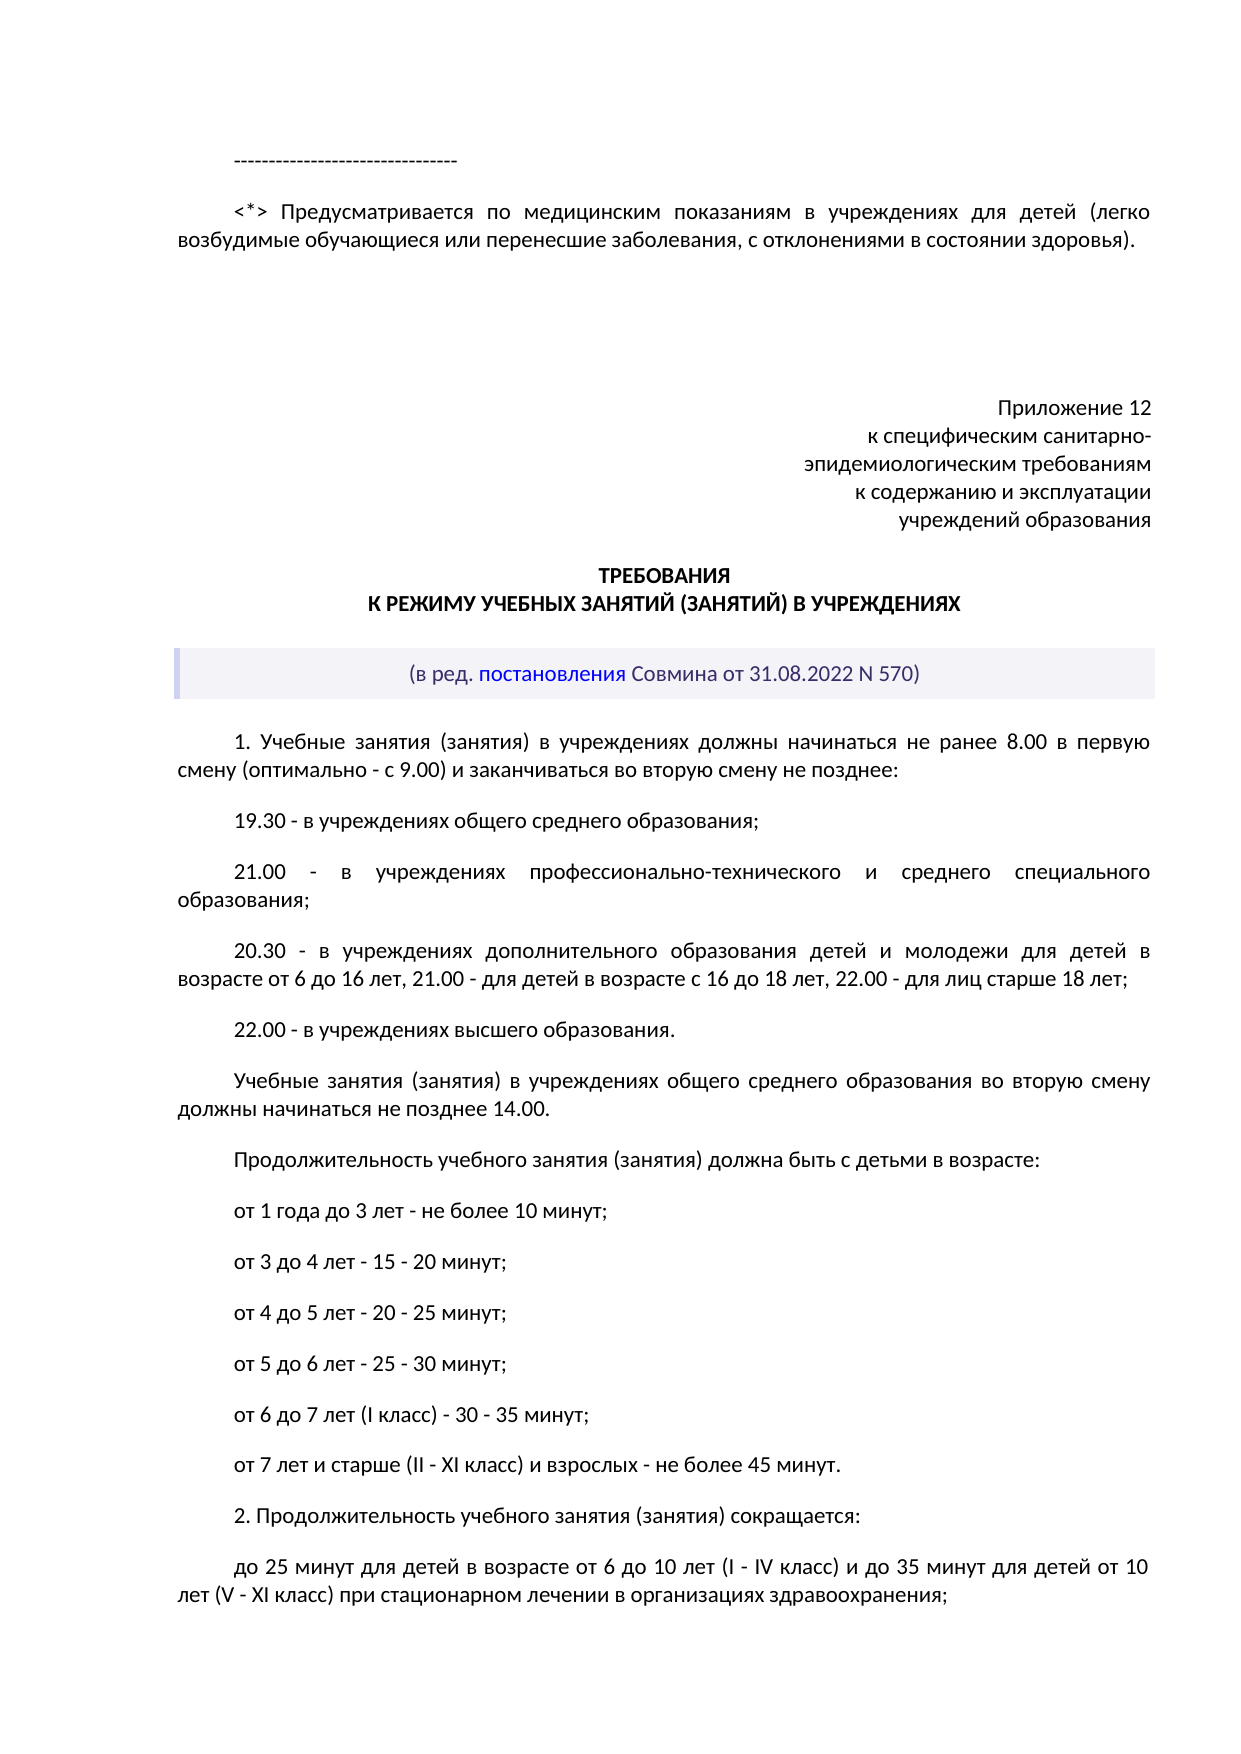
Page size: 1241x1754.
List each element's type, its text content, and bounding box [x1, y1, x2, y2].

text к содержанию и эксплуатации [177, 477, 1152, 505]
title К РЕЖИМУ УЧЕБНЫХ ЗАНЯТИЙ (ЗАНЯТИЙ) В УЧРЕЖДЕНИЯХ [177, 589, 1152, 617]
title ТРЕБОВАНИЯ [177, 561, 1152, 589]
text 20.30 - в учреждениях дополнительного образования детей и молодежи для детей в возрасте от 6 до 16 лет, 21.00 - для детей в возрасте с 16 до 18 лет, 22.00 - для лиц старше 18 лет; [177, 936, 1152, 992]
text от 1 года до 3 лет - не более 10 минут; [177, 1196, 1152, 1224]
text 21.00 - в учреждениях профессионально-технического и среднего специального образования; [177, 857, 1152, 913]
text 1. Учебные занятия (занятия) в учреждениях должны начинаться не ранее 8.00 в первую смену (оптимально - с 9.00) и заканчиваться во вторую смену не позднее: [177, 727, 1152, 783]
text -------------------------------- [177, 146, 1152, 174]
text 19.30 - в учреждениях общего среднего образования; [177, 806, 1152, 834]
text от 5 до 6 лет - 25 - 30 минут; [177, 1349, 1152, 1377]
text эпидемиологическим требованиям [177, 449, 1152, 477]
text Учебные занятия (занятия) в учреждениях общего среднего образования во вторую смену должны начинаться не позднее 14.00. [177, 1066, 1152, 1122]
text до 25 минут для детей в возрасте от 6 до 10 лет (I - IV класс) и до 35 минут для детей от 10 лет (V - XI класс) при стационарном лечении в организациях здравоохранения; [177, 1552, 1152, 1608]
text к специфическим санитарно- [177, 421, 1152, 449]
text от 7 лет и старше (II - XI класс) и взрослых - не более 45 минут. [177, 1451, 1152, 1479]
table_header (в ред. постановления Совмина от 31.08.2022 N 570) [180, 648, 1149, 699]
text <*> Предусматривается по медицинским показаниям в учреждениях для детей (легко возбудимые обучающиеся или перенесшие заболевания, с отклонениями в состоянии здоровья). [177, 197, 1152, 253]
text Продолжительность учебного занятия (занятия) должна быть с детьми в возрасте: [177, 1145, 1152, 1173]
text 22.00 - в учреждениях высшего образования. [177, 1015, 1152, 1043]
text учреждений образования [177, 505, 1152, 533]
text от 4 до 5 лет - 20 - 25 минут; [177, 1298, 1152, 1326]
text Приложение 12 [177, 393, 1152, 421]
text 2. Продолжительность учебного занятия (занятия) сокращается: [177, 1502, 1152, 1529]
text от 3 до 4 лет - 15 - 20 минут; [177, 1247, 1152, 1275]
text от 6 до 7 лет (I класс) - 30 - 35 минут; [177, 1400, 1152, 1428]
